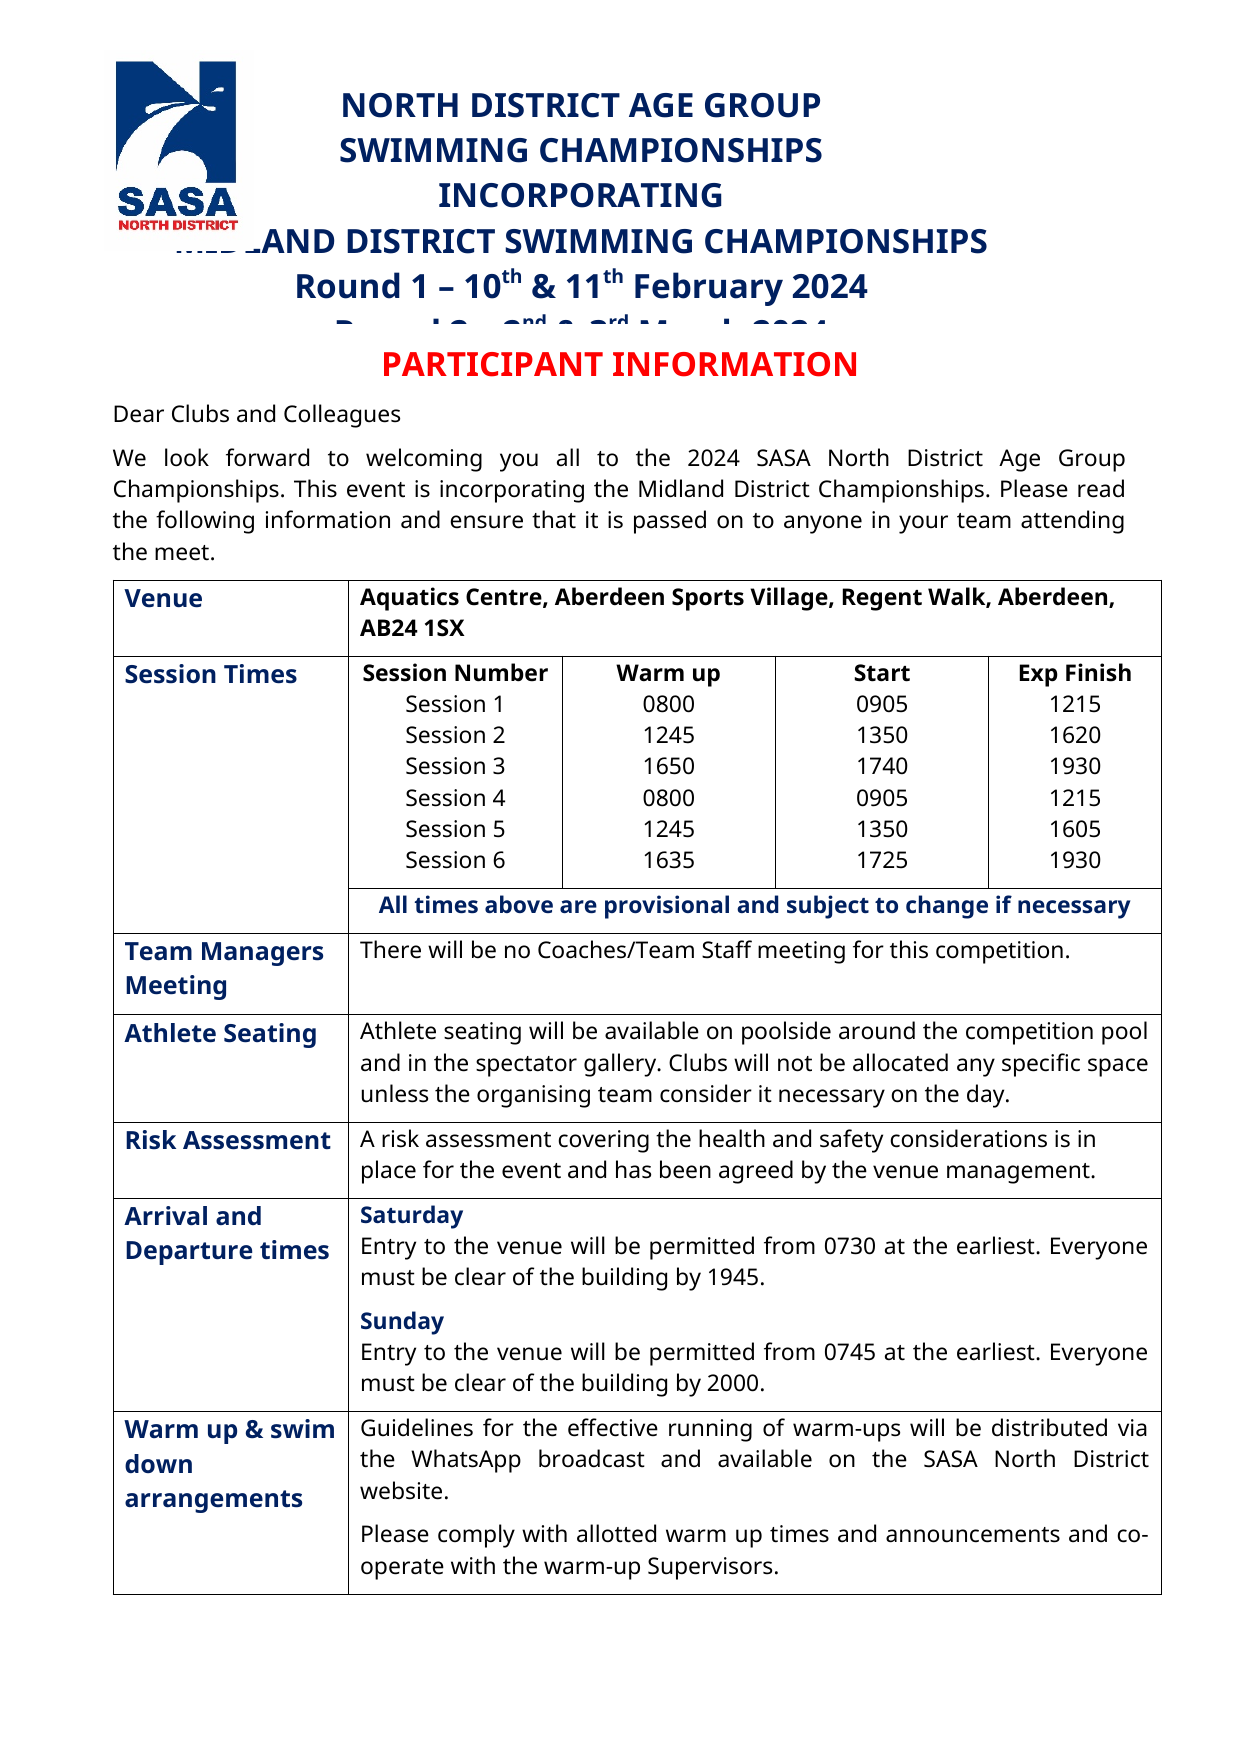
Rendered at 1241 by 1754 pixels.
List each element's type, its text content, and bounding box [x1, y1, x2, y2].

table_cell Team Managers Meeting [114, 934, 348, 1014]
picture [103, 50, 254, 251]
text Dear Clubs and Colleagues [112, 398, 1128, 429]
table_cell Session Number Session 1 Session 2 Session 3 Session 4 Session 5 Session 6 [349, 657, 562, 888]
table_cell Saturday Entry to the venue will be permitted from 0730 at the earliest. Everyone must be clear of the building by 1945. Sunday Entry to the venue will be permitted from 0745 at the earliest. Everyone must be clear of the building by 2000. [349, 1199, 1161, 1411]
table_cell All times above are provisional and subject to change if necessary [349, 889, 1161, 933]
table_cell Session Times [114, 657, 348, 933]
table_header Aquatics Centre, Aberdeen Sports Village, Regent Walk, Aberdeen, AB24 1SX [349, 581, 1161, 656]
table_cell Risk Assessment [114, 1123, 348, 1198]
text PARTICIPANT INFORMATION [112, 340, 1128, 386]
table_cell Exp Finish 1215 1620 1930 1215 1605 1930 [989, 657, 1161, 888]
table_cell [114, 1412, 348, 1593]
table_cell Start 0905 1350 1740 0905 1350 1725 [776, 657, 988, 888]
table_cell A risk assessment covering the health and safety considerations is in place for the event and has been agreed by the venue management. [349, 1123, 1161, 1198]
table_cell There will be no Coaches/Team Staff meeting for this competition. [349, 934, 1161, 1014]
table_cell Warm up 0800 1245 1650 0800 1245 1635 [563, 657, 775, 888]
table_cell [349, 1412, 1161, 1593]
table_cell Arrival and Departure times [114, 1199, 348, 1411]
table_cell Athlete seating will be available on poolside around the competition pool and in the spectator gallery. Clubs will not be allocated any specific space unless the organising team consider it necessary on the day. [349, 1015, 1161, 1122]
text We look forward to welcoming you all to the 2024 SASA North District Age Group Championships. This event is incorporating the Midland District Championships. Please read the following information and ensure that it is passed on to anyone in your team attending the meet. [112, 442, 1128, 567]
table_header Venue [114, 581, 348, 656]
table_cell Athlete Seating [114, 1015, 348, 1122]
